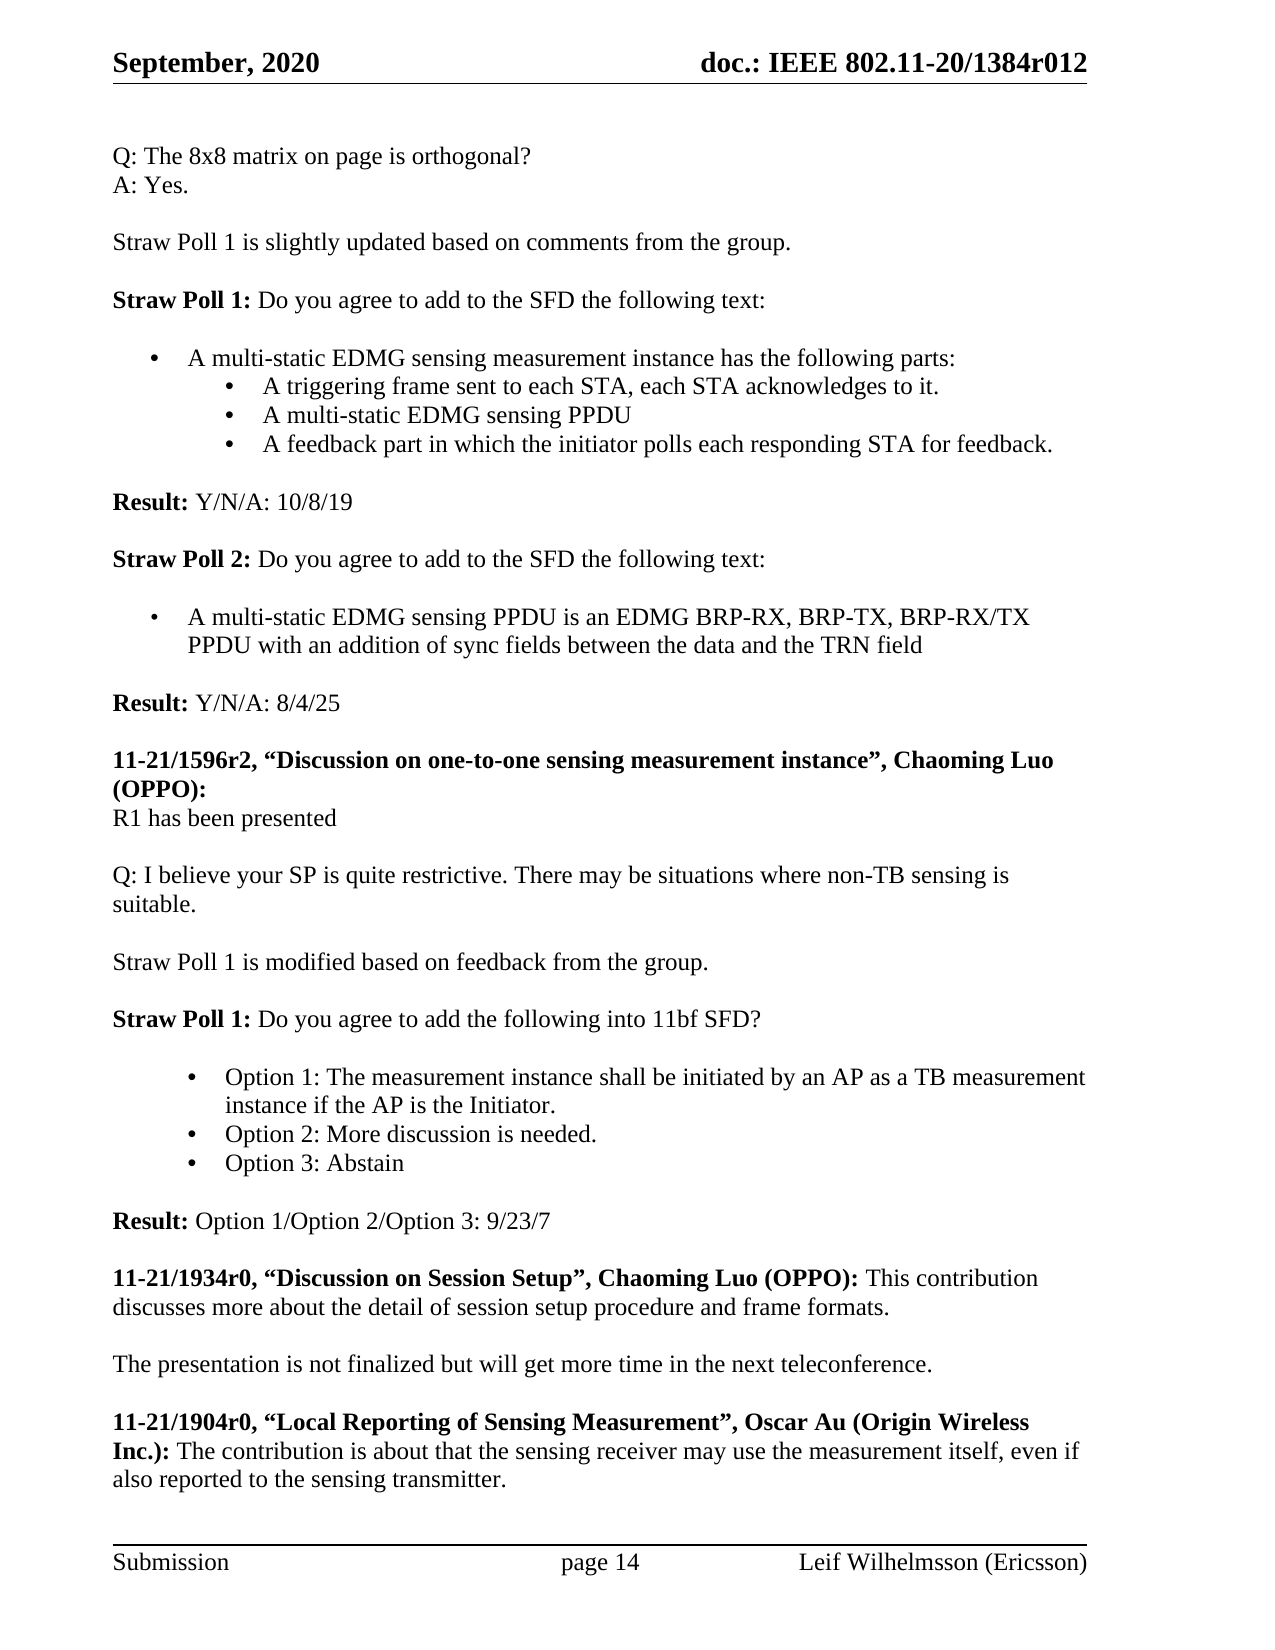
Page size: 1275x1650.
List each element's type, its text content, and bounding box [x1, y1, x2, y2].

list A triggering frame sent to each STA, each STA acknowledges to it. [225, 371, 1087, 400]
list A multi-static EDMG sensing measurement instance has the following parts: [150, 342, 1087, 371]
text 11-21/1934r0, “Discussion on Session Setup”, Chaoming Luo (OPPO): This contribution discusses more about the detail of session setup procedure and frame formats. [112, 1263, 1087, 1321]
list Option 3: Abstain [187, 1148, 1087, 1177]
text Q: I believe your SP is quite restrictive. There may be situations where non-TB sensing is suitable. [112, 860, 1087, 918]
list Option 1: The measurement instance shall be initiated by an AP as a TB measurement instance if the AP is the Initiator. [187, 1062, 1087, 1119]
text Straw Poll 1 is modified based on feedback from the group. [112, 947, 1087, 975]
text Straw Poll 1: Do you agree to add to the SFD the following text: [112, 285, 1087, 314]
text The presentation is not finalized but will get more time in the next teleconference. [112, 1349, 1087, 1378]
text A: Yes. [112, 170, 1087, 199]
text 11-21/1596r2, “Discussion on one-to-one sensing measurement instance”, Chaoming Luo (OPPO): [112, 745, 1087, 803]
list A multi-static EDMG sensing PPDU is an EDMG BRP-RX, BRP-TX, BRP-RX/TX PPDU with an addition of sync fields between the data and the TRN field [150, 602, 1087, 659]
text Straw Poll 1 is slightly updated based on comments from the group. [112, 227, 1087, 256]
text Q: The 8x8 matrix on page is orthogonal? [112, 141, 1087, 170]
text 11-21/1904r0, “Local Reporting of Sensing Measurement”, Oscar Au (Origin Wireless Inc.): The contribution is about that the sensing receiver may use the measurement itself, even if also reported to the sensing transmitter. [112, 1407, 1087, 1493]
text Straw Poll 1: Do you agree to add the following into 11bf SFD? [112, 1004, 1087, 1033]
text Result: Option 1/Option 2/Option 3: 9/23/7 [112, 1206, 1087, 1234]
text R1 has been presented [112, 803, 1087, 832]
text Result: Y/N/A: 8/4/25 [112, 688, 1087, 717]
text Straw Poll 2: Do you agree to add to the SFD the following text: [112, 544, 1087, 573]
text Result: Y/N/A: 10/8/19 [112, 487, 1087, 515]
list A multi-static EDMG sensing PPDU [225, 400, 1087, 429]
list Option 2: More discussion is needed. [187, 1119, 1087, 1148]
list A feedback part in which the initiator polls each responding STA for feedback. [225, 429, 1087, 458]
